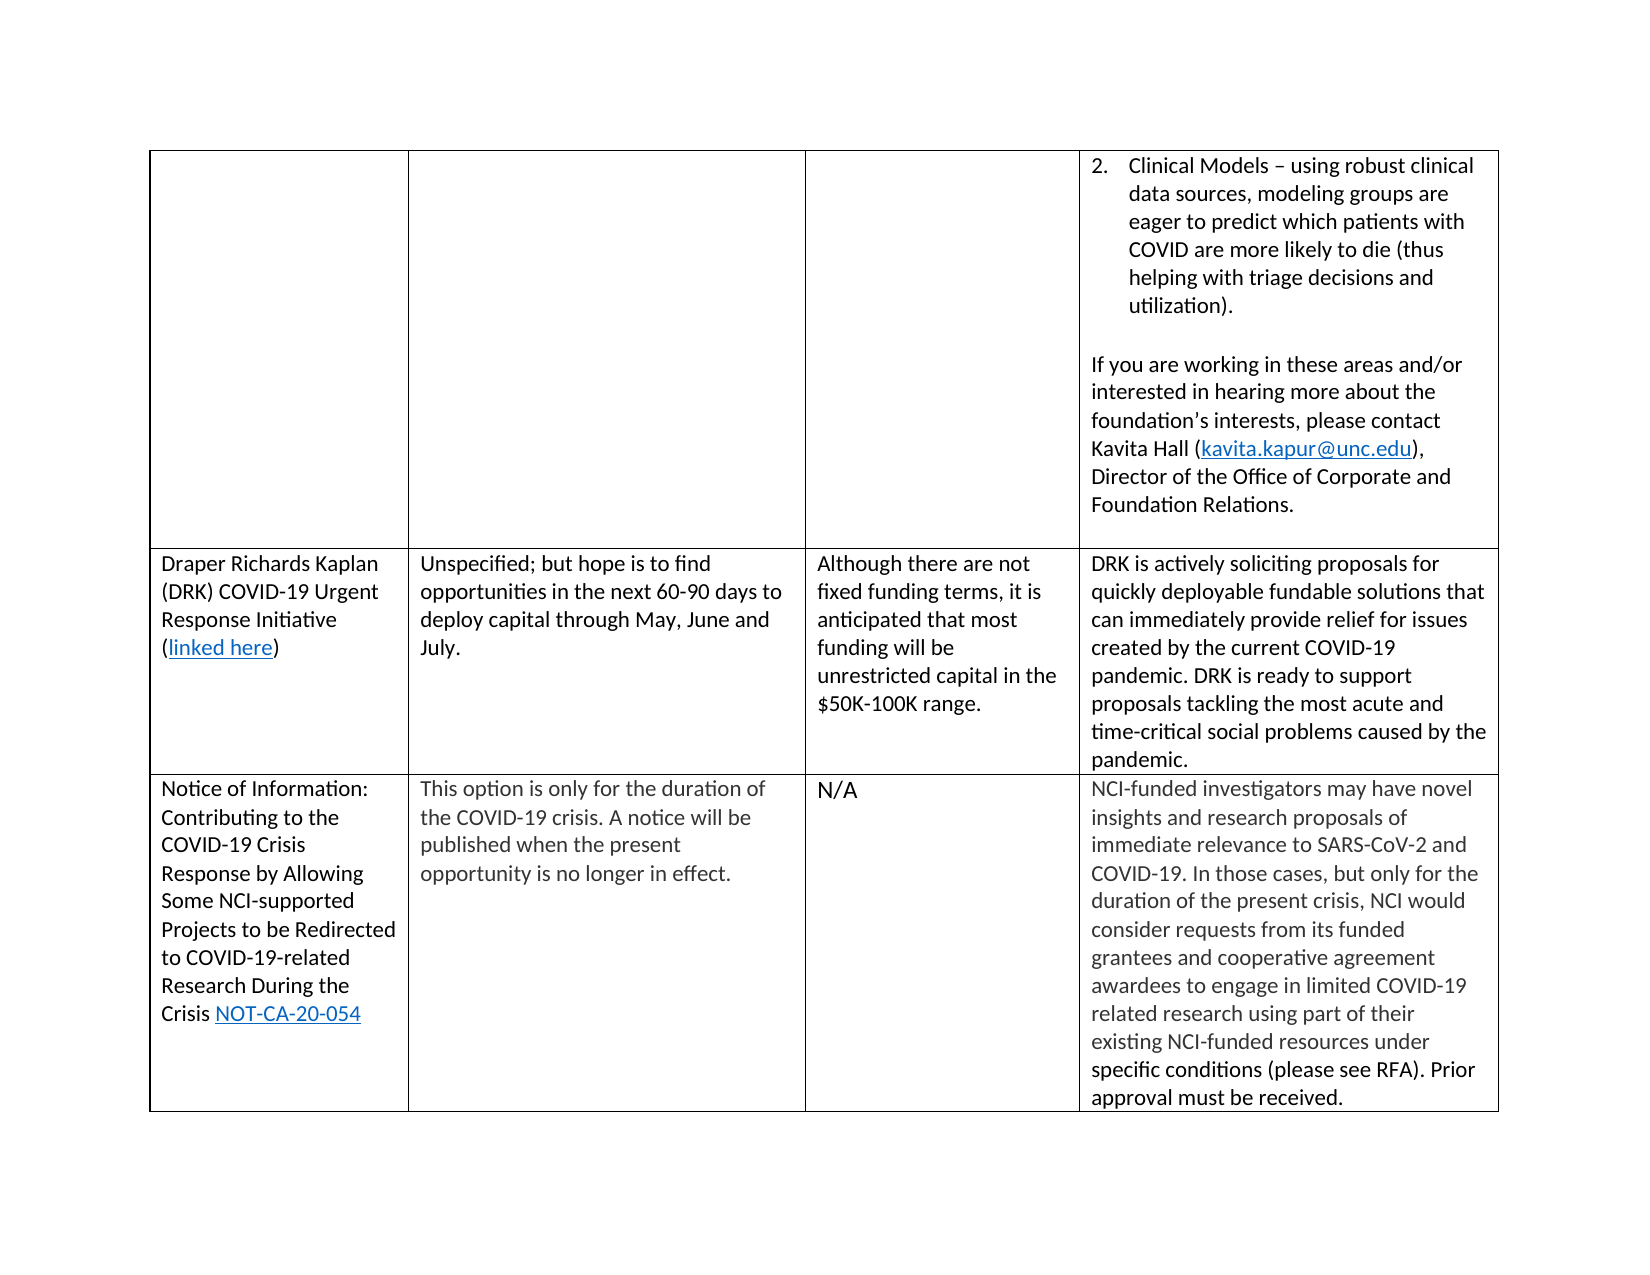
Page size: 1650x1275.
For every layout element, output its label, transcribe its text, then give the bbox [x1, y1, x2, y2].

table_cell Although there are not fixed funding terms, it is anticipated that most funding will be unrestricted capital in the $50K-100K range. [806, 549, 1079, 773]
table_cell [409, 775, 805, 1111]
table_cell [151, 775, 408, 1111]
table_cell Draper Richards Kaplan (DRK) COVID-19 Urgent Response Initiative (linked here) [151, 549, 408, 773]
table_cell DRK is actively soliciting proposals for quickly deployable fundable solutions that can immediately provide relief for issues created by the current COVID-19 pandemic. DRK is ready to support proposals tackling the most acute and time-critical social problems caused by the pandemic. [1080, 549, 1498, 773]
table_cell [409, 151, 805, 548]
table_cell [151, 151, 408, 548]
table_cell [1080, 151, 1498, 548]
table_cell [1080, 775, 1498, 1111]
table_cell Unspecified; but hope is to find opportunities in the next 60-90 days to deploy capital through May, June and July. [409, 549, 805, 773]
table_cell N/A [806, 775, 1079, 1111]
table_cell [806, 151, 1079, 548]
